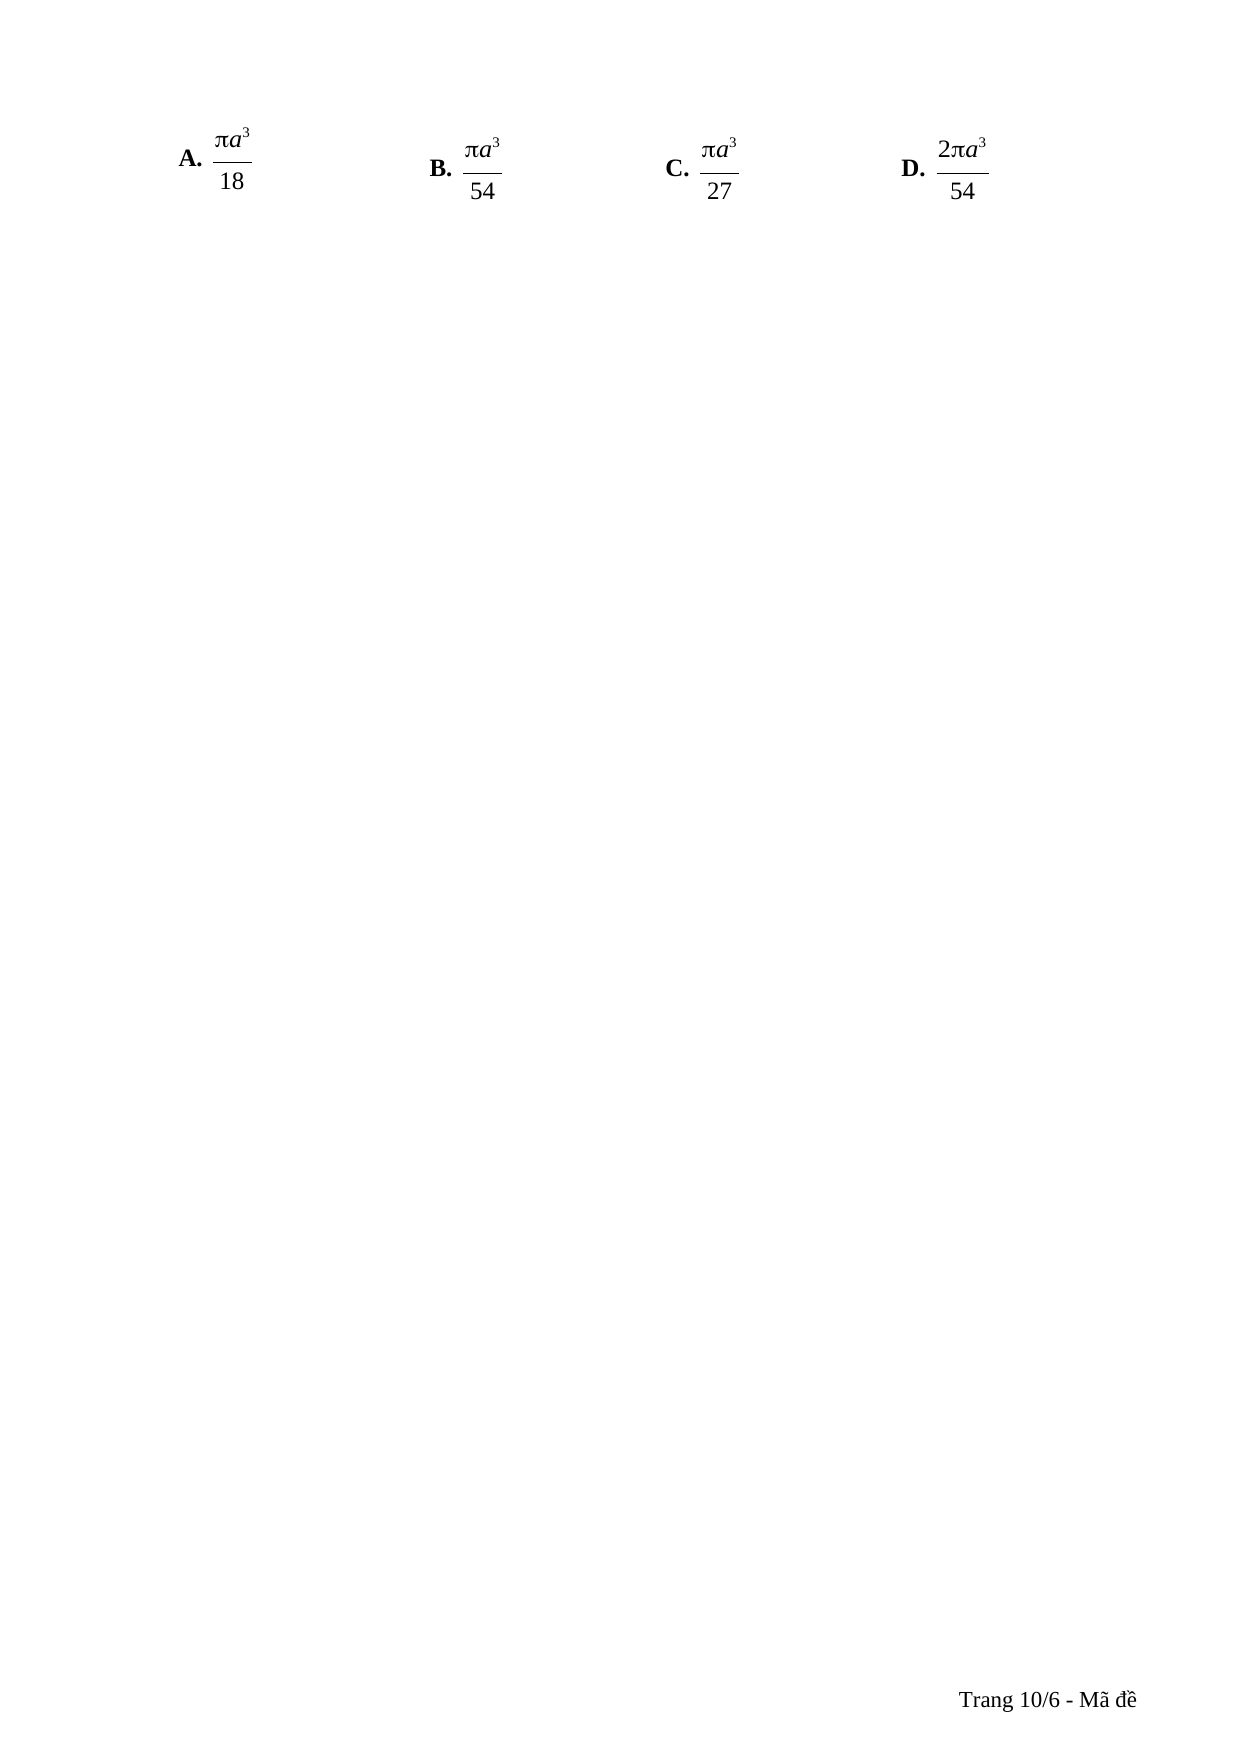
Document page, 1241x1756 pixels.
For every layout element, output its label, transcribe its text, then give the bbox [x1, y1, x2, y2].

subtitle B. [429, 163, 503, 180]
text 54 [935, 180, 990, 204]
text 18 [219, 170, 253, 194]
text a3 [214, 128, 253, 152]
subtitle C. [665, 163, 740, 180]
text 27 [707, 180, 740, 204]
text 54 [470, 180, 503, 204]
subtitle A. [178, 152, 253, 170]
subtitle D. [901, 163, 1178, 180]
text a3 [701, 138, 740, 163]
text a3 [464, 138, 503, 163]
text 2a3 [935, 138, 988, 163]
